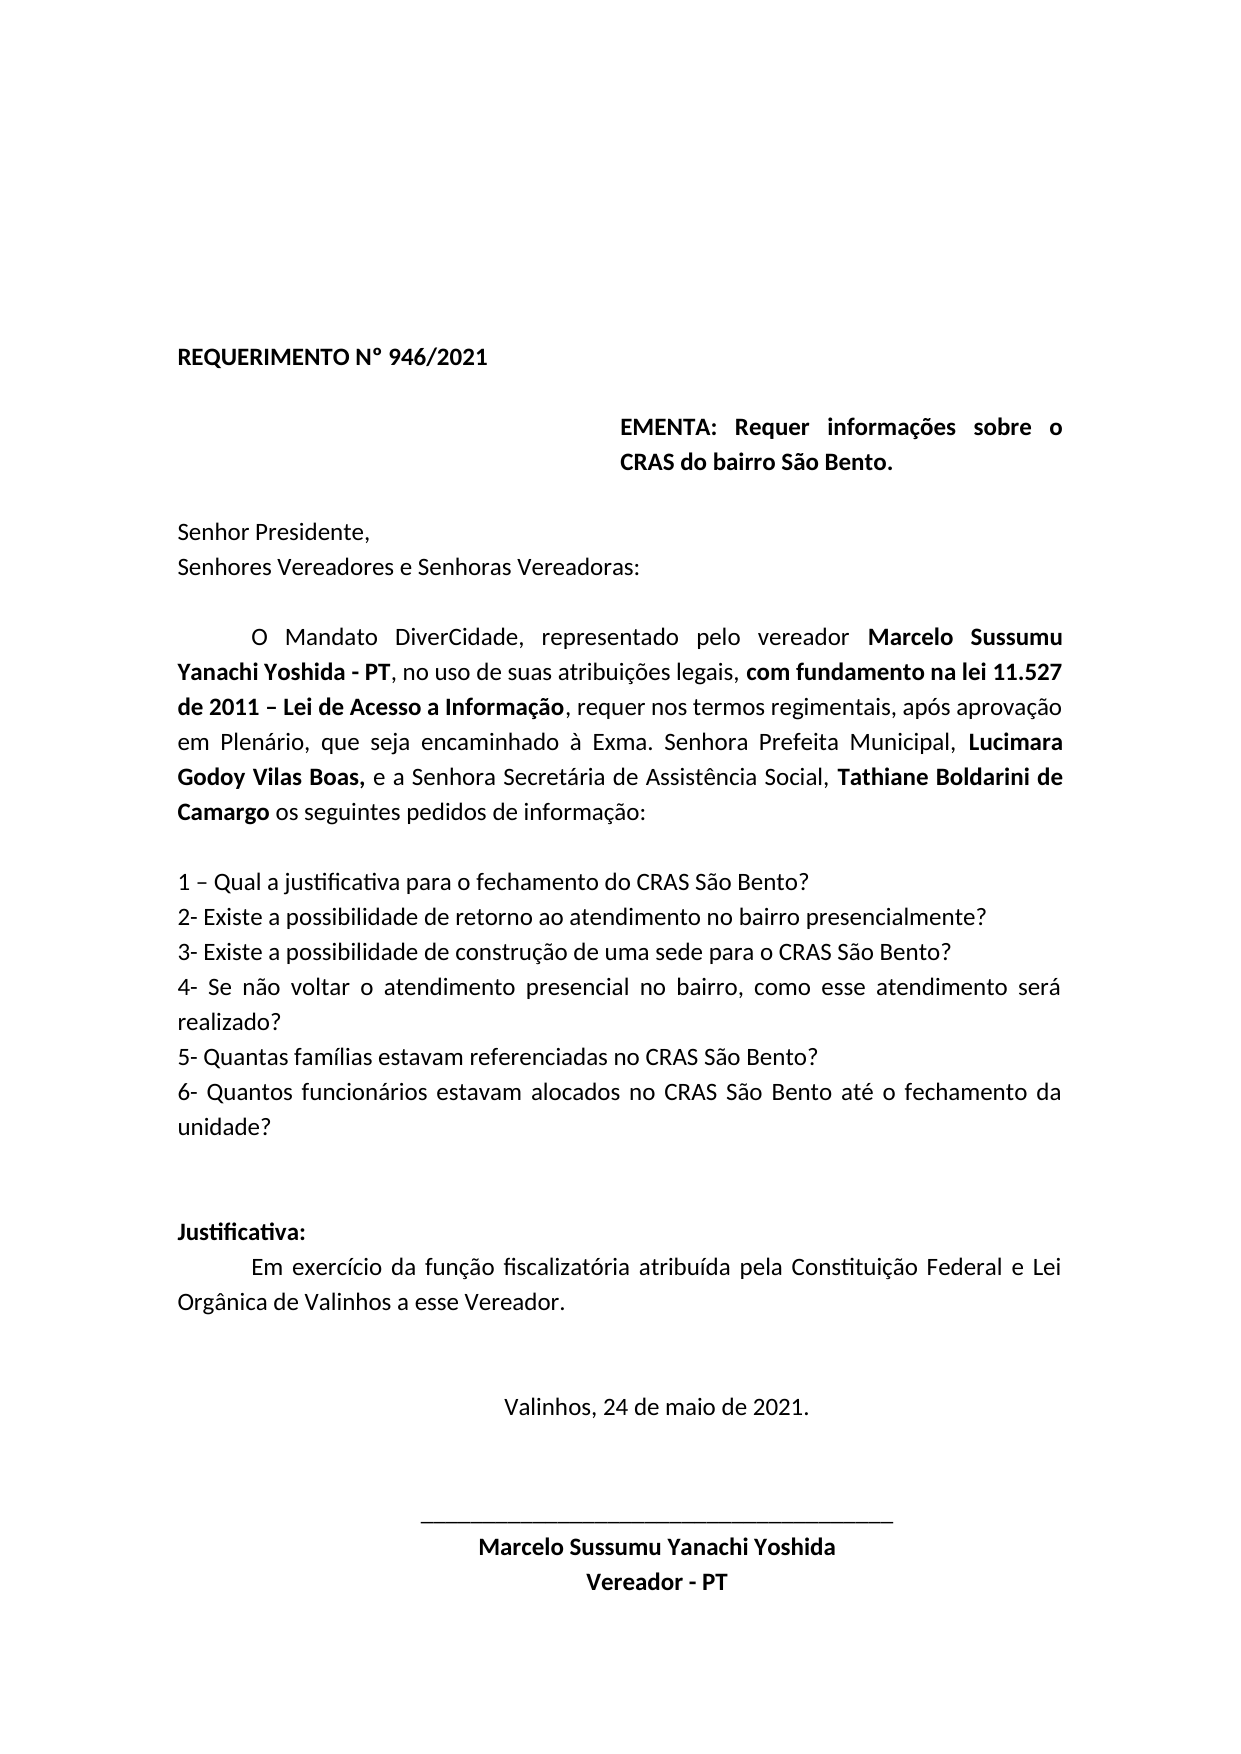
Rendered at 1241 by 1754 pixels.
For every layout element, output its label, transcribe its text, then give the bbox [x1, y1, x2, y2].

text EMENTA: Requer informações sobre o CRAS do bairro São Bento. [620, 411, 1063, 477]
text Justificativa: [177, 1216, 1063, 1247]
text Em exercício da função fiscalizatória atribuída pela Constituição Federal e Lei Orgânica de Valinhos a esse Vereador. [177, 1251, 1063, 1317]
text 3- Existe a possibilidade de construção de uma sede para o CRAS São Bento? [177, 936, 1063, 967]
text Valinhos, 24 de maio de 2021. [177, 1391, 1063, 1422]
text Senhor Presidente, [177, 516, 1063, 547]
text ______________________________________ [177, 1496, 1063, 1527]
text REQUERIMENTO Nº 946/2021 [177, 341, 1063, 372]
text 6- Quantos funcionários estavam alocados no CRAS São Bento até o fechamento da unidade? [177, 1076, 1063, 1142]
text 1 – Qual a justificativa para o fechamento do CRAS São Bento? [177, 866, 1063, 897]
text O Mandato DiverCidade, representado pelo vereador Marcelo Sussumu Yanachi Yoshida - PT, no uso de suas atribuições legais, com fundamento na lei 11.527 de 2011 – Lei de Acesso a Informação, requer nos termos regimentais, após aprovação em Plenário, que seja encaminhado à Exma. Senhora Prefeita Municipal, Lucimara Godoy Vilas Boas, e a Senhora Secretária de Assistência Social, Tathiane Boldarini de Camargo os seguintes pedidos de informação: [177, 621, 1063, 827]
text 2- Existe a possibilidade de retorno ao atendimento no bairro presencialmente? [177, 901, 1063, 932]
text 4- Se não voltar o atendimento presencial no bairro, como esse atendimento será realizado? [177, 971, 1063, 1037]
text Vereador - PT [177, 1566, 1063, 1597]
text Senhores Vereadores e Senhoras Vereadoras: [177, 551, 1063, 582]
text Marcelo Sussumu Yanachi Yoshida [177, 1531, 1063, 1562]
text 5- Quantas famílias estavam referenciadas no CRAS São Bento? [177, 1041, 1063, 1072]
